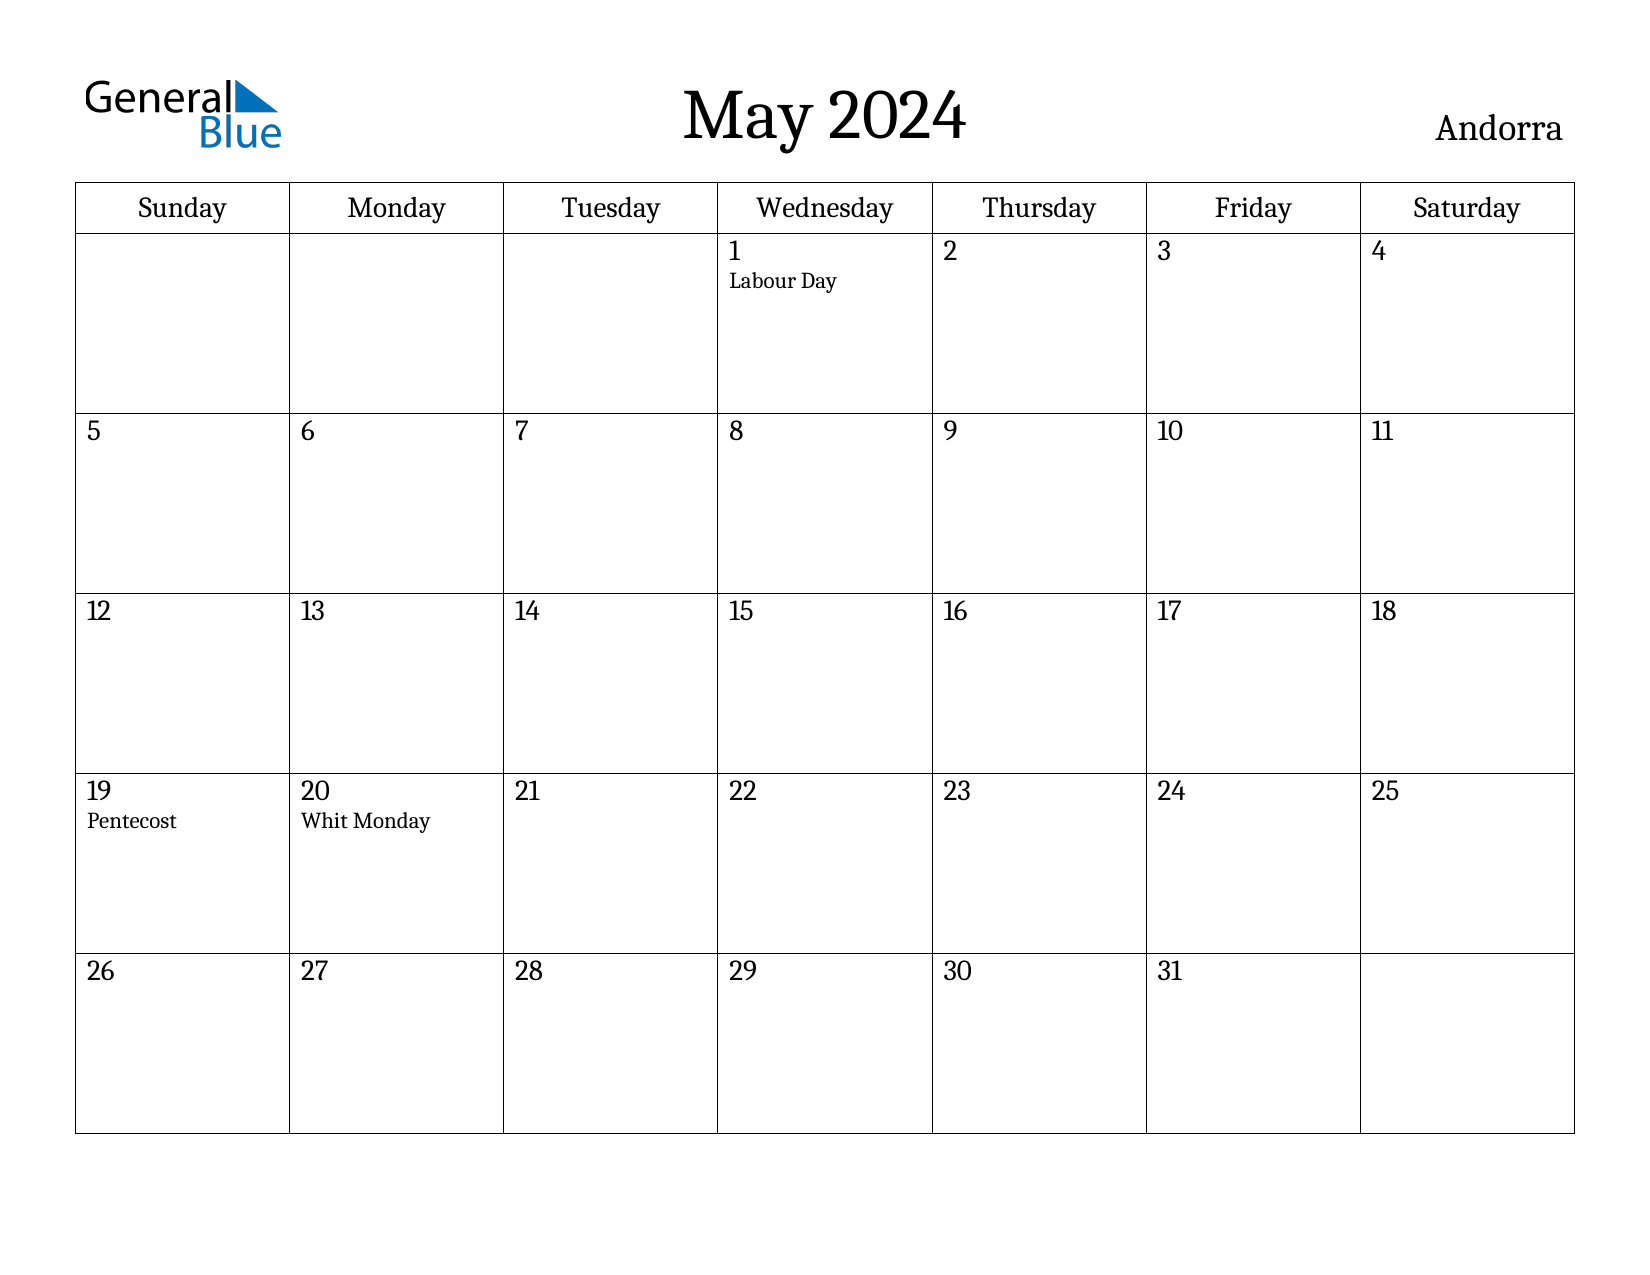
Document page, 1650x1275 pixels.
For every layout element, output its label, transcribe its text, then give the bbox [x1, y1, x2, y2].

table_cell [1361, 627, 1574, 773]
table_cell [504, 808, 717, 953]
table_cell 20 [290, 774, 503, 807]
table_cell 31 [1147, 954, 1360, 987]
table_cell 27 [290, 954, 503, 987]
table_cell Friday [1147, 183, 1360, 233]
table_cell [290, 267, 503, 413]
table_cell 4 [1361, 234, 1574, 267]
table_cell [1147, 448, 1360, 593]
table_header [76, 75, 503, 182]
table_cell [290, 234, 503, 267]
picture [86, 80, 281, 148]
table_cell [76, 627, 289, 773]
table_cell 8 [718, 414, 932, 447]
table_cell [1147, 808, 1360, 953]
table_cell 23 [933, 774, 1146, 807]
table_cell [76, 267, 289, 413]
table_cell [76, 988, 289, 1133]
table_cell Saturday [1361, 183, 1574, 233]
table_cell [1361, 448, 1574, 593]
table_cell [504, 234, 717, 267]
table_cell [1361, 808, 1574, 953]
table_cell 6 [290, 414, 503, 447]
table_cell [718, 808, 932, 953]
table_cell 25 [1361, 774, 1574, 807]
table_cell 29 [718, 954, 932, 987]
table_cell 13 [290, 594, 503, 627]
table_cell [718, 627, 932, 773]
table_cell [933, 627, 1146, 773]
table_header Andorra [1146, 75, 1574, 182]
table_cell 12 [76, 594, 289, 627]
table_cell 11 [1361, 414, 1574, 447]
table_cell [933, 267, 1146, 413]
table_cell Monday [290, 183, 503, 233]
table_cell 30 [933, 954, 1146, 987]
table_cell [76, 234, 289, 267]
table_cell Whit Monday [290, 808, 503, 953]
table_cell 1 [718, 234, 932, 267]
table_cell Sunday [76, 183, 289, 233]
table_cell 26 [76, 954, 289, 987]
table_cell 15 [718, 594, 932, 627]
table_cell [504, 267, 717, 413]
table_cell 14 [504, 594, 717, 627]
table_cell 16 [933, 594, 1146, 627]
table_cell [718, 988, 932, 1133]
table_cell 2 [933, 234, 1146, 267]
table_cell 10 [1147, 414, 1360, 447]
table_cell 17 [1147, 594, 1360, 627]
table_cell 22 [718, 774, 932, 807]
table_cell [933, 808, 1146, 953]
table_cell Tuesday [504, 183, 717, 233]
table_cell [933, 988, 1146, 1133]
table_cell [76, 448, 289, 593]
table_cell [1147, 267, 1360, 413]
table_cell [290, 627, 503, 773]
table_header May 2024 [504, 75, 1146, 182]
table_cell [1147, 627, 1360, 773]
table_cell [933, 448, 1146, 593]
table_cell [290, 988, 503, 1133]
table_cell 5 [76, 414, 289, 447]
table_cell 28 [504, 954, 717, 987]
table_cell 24 [1147, 774, 1360, 807]
table_cell Thursday [933, 183, 1146, 233]
table_cell [504, 627, 717, 773]
table_cell Wednesday [718, 183, 932, 233]
table_cell 9 [933, 414, 1146, 447]
table_cell [1361, 267, 1574, 413]
table_cell [718, 448, 932, 593]
table_cell 3 [1147, 234, 1360, 267]
table_cell [504, 988, 717, 1133]
table_cell 19 [76, 774, 289, 807]
table_cell [1147, 988, 1360, 1133]
table_cell [1361, 954, 1574, 987]
table_cell 7 [504, 414, 717, 447]
table_cell [504, 448, 717, 593]
table_cell Labour Day [718, 267, 932, 413]
table_cell [290, 448, 503, 593]
table_cell Pentecost [76, 808, 289, 953]
table_cell 18 [1361, 594, 1574, 627]
table_cell 21 [504, 774, 717, 807]
table_cell [1361, 988, 1574, 1133]
